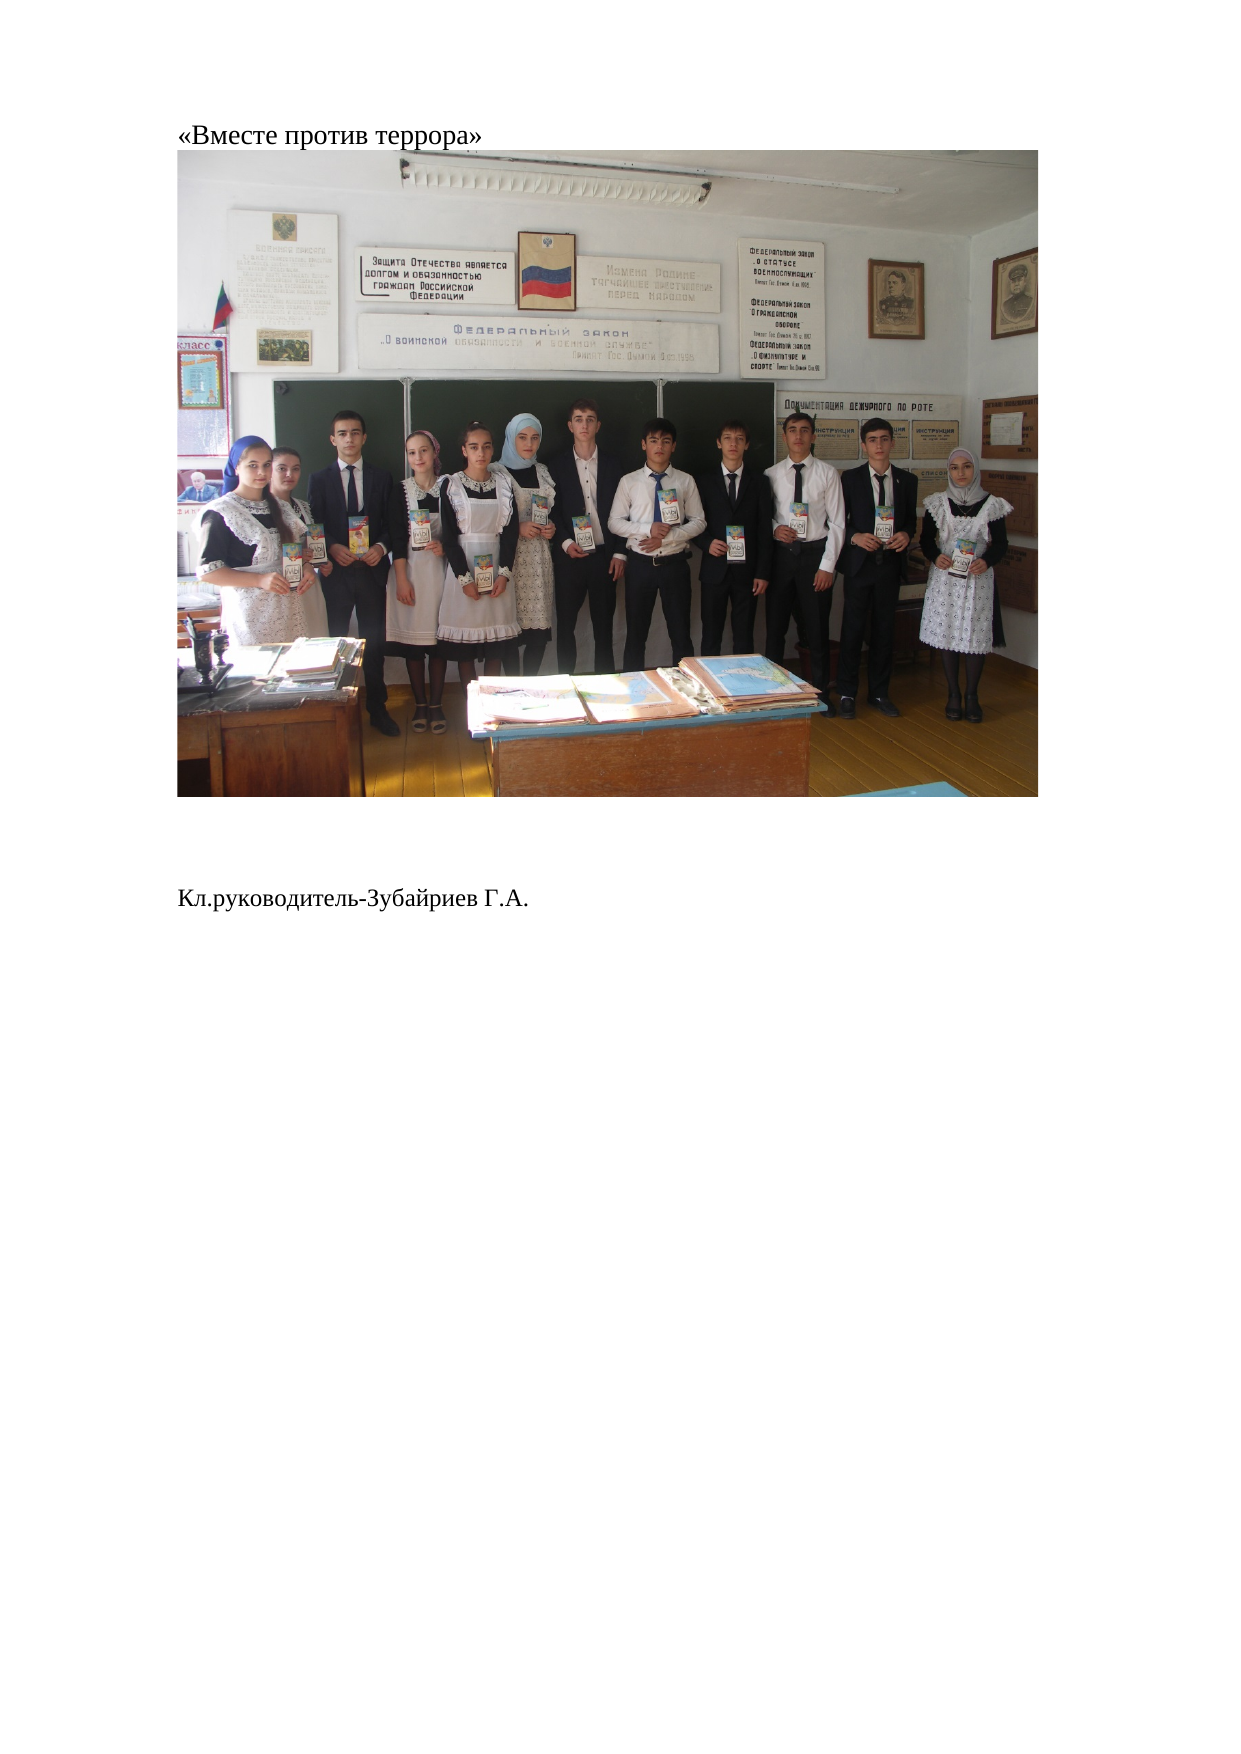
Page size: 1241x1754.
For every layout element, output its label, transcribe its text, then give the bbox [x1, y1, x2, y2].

text Кл.руководитель-Зубайриев Г.А. [177, 883, 1152, 912]
picture [177, 150, 1039, 797]
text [177, 118, 1152, 796]
